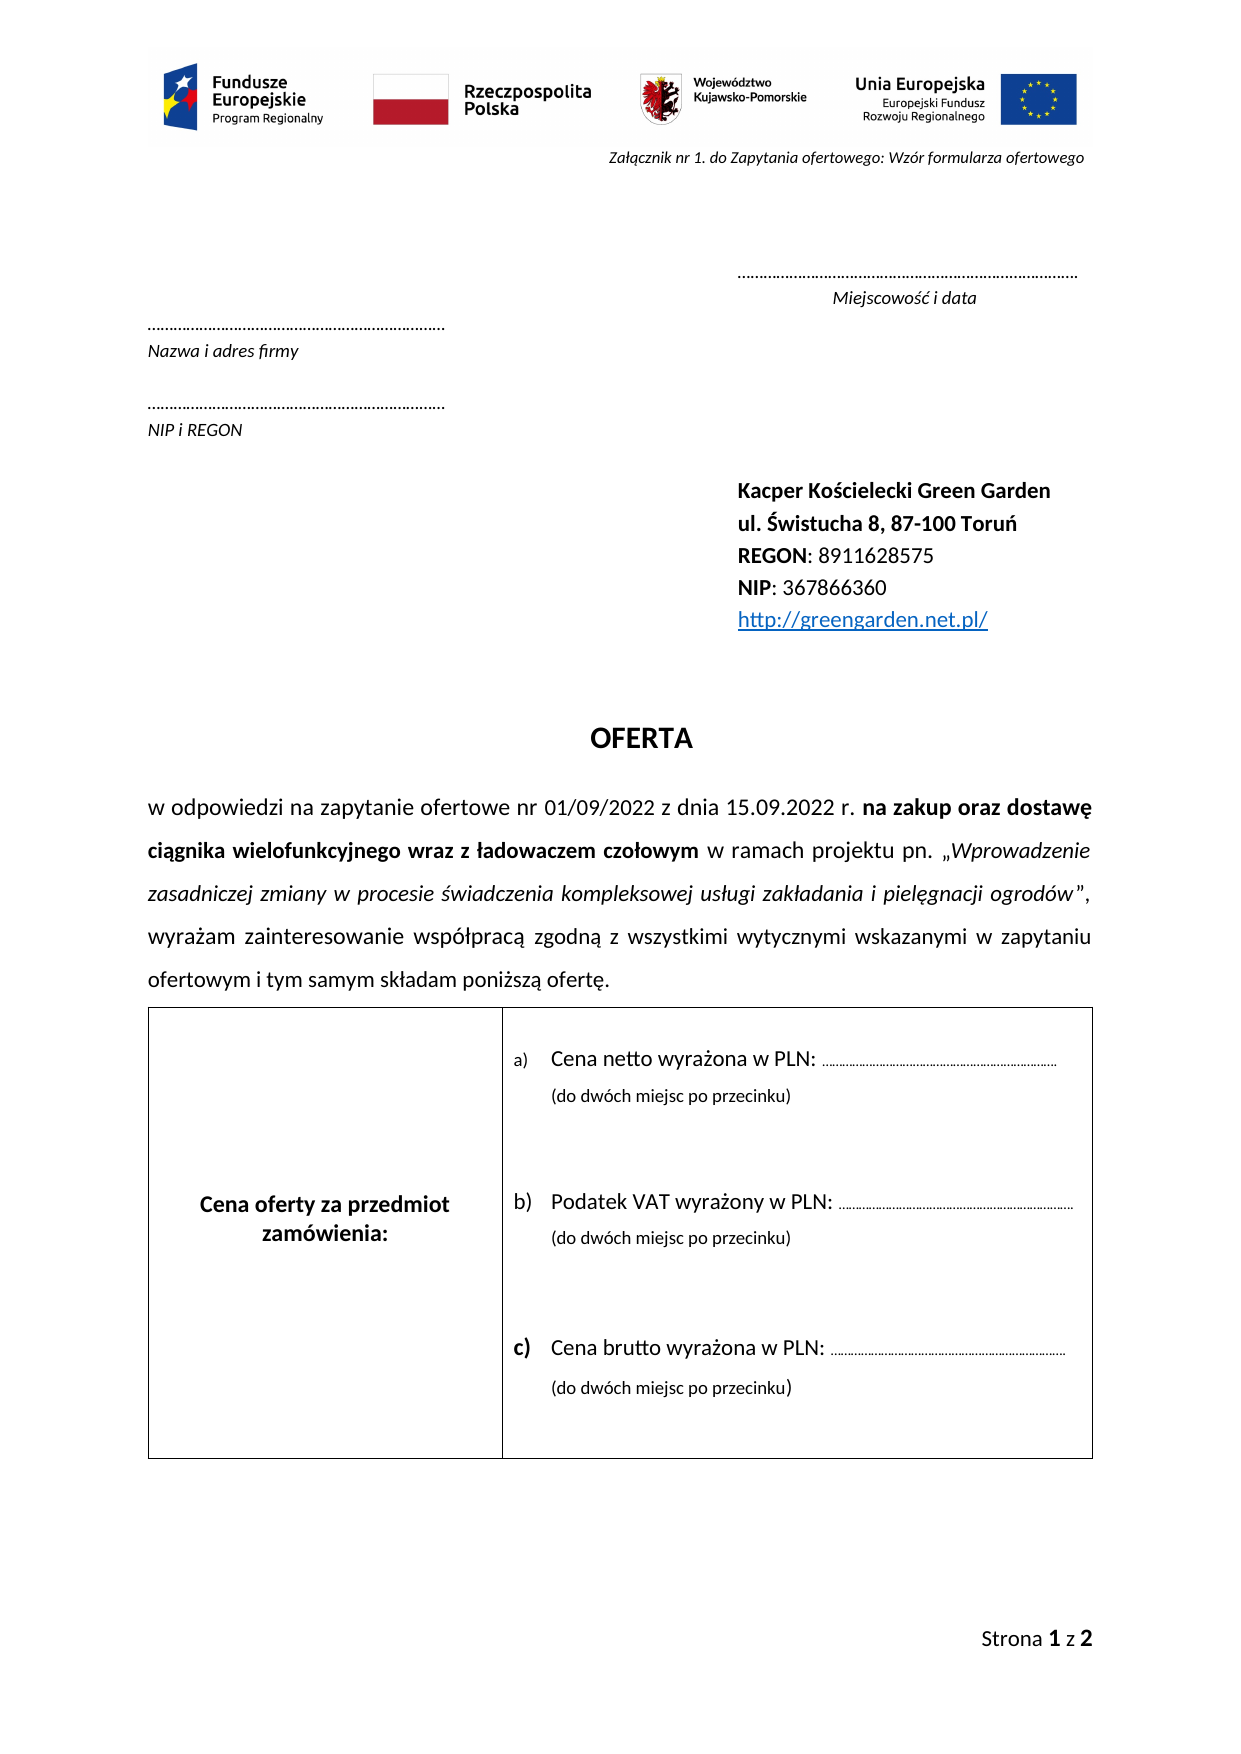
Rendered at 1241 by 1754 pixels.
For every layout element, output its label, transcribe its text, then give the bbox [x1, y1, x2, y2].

table_header Cena netto wyrażona w PLN: ……………………………………………………………. (do dwóch miejsc po przecinku) Podatek VAT wyrażony w PLN: ……………………………………………………………. (do dwóch miejsc po przecinku) Cena brutto wyrażona w PLN: ……………………………………………………………. (do dwóch miejsc po przecinku) [503, 1008, 1092, 1458]
text REGON: 8911628575 [664, 541, 1093, 569]
text NIP i REGON [148, 418, 1093, 441]
text ……………………………………………………………………. [664, 260, 1093, 283]
text http://greengarden.net.pl/ [664, 605, 1093, 633]
text w odpowiedzi na zapytanie ofertowe nr 01/09/2022 z dnia 15.09.2022 r. na zakup oraz dostawę ciągnika wielofunkcyjnego wraz z ładowaczem czołowym w ramach projektu pn. „Wprowadzenie zasadniczej zmiany w procesie świadczenia kompleksowej usługi zakładania i pielęgnacji ogrodów”, wyrażam zainteresowanie współpracą zgodną z wszystkimi wytycznymi wskazanymi w zapytaniu ofertowym i tym samym składam poniższą ofertę. [148, 792, 1093, 993]
text Nazwa i adres firmy [148, 339, 1093, 362]
text …………………………………………………………… [148, 312, 1093, 335]
table_header Cena oferty za przedmiot zamówienia: [149, 1008, 502, 1458]
text OFERTA [516, 718, 1093, 756]
text …………………………………………………………… [148, 392, 1093, 414]
picture [147, 47, 1093, 147]
text NIP: 367866360 [664, 573, 1093, 601]
text Miejscowość i data [738, 286, 1093, 309]
text Załącznik nr 1. do Zapytania ofertowego: Wzór formularza ofertowego [590, 148, 1093, 168]
text Kacper Kościelecki Green Garden [664, 476, 1093, 504]
text ul. Świstucha 8, 87-100 Toruń [664, 509, 1093, 537]
